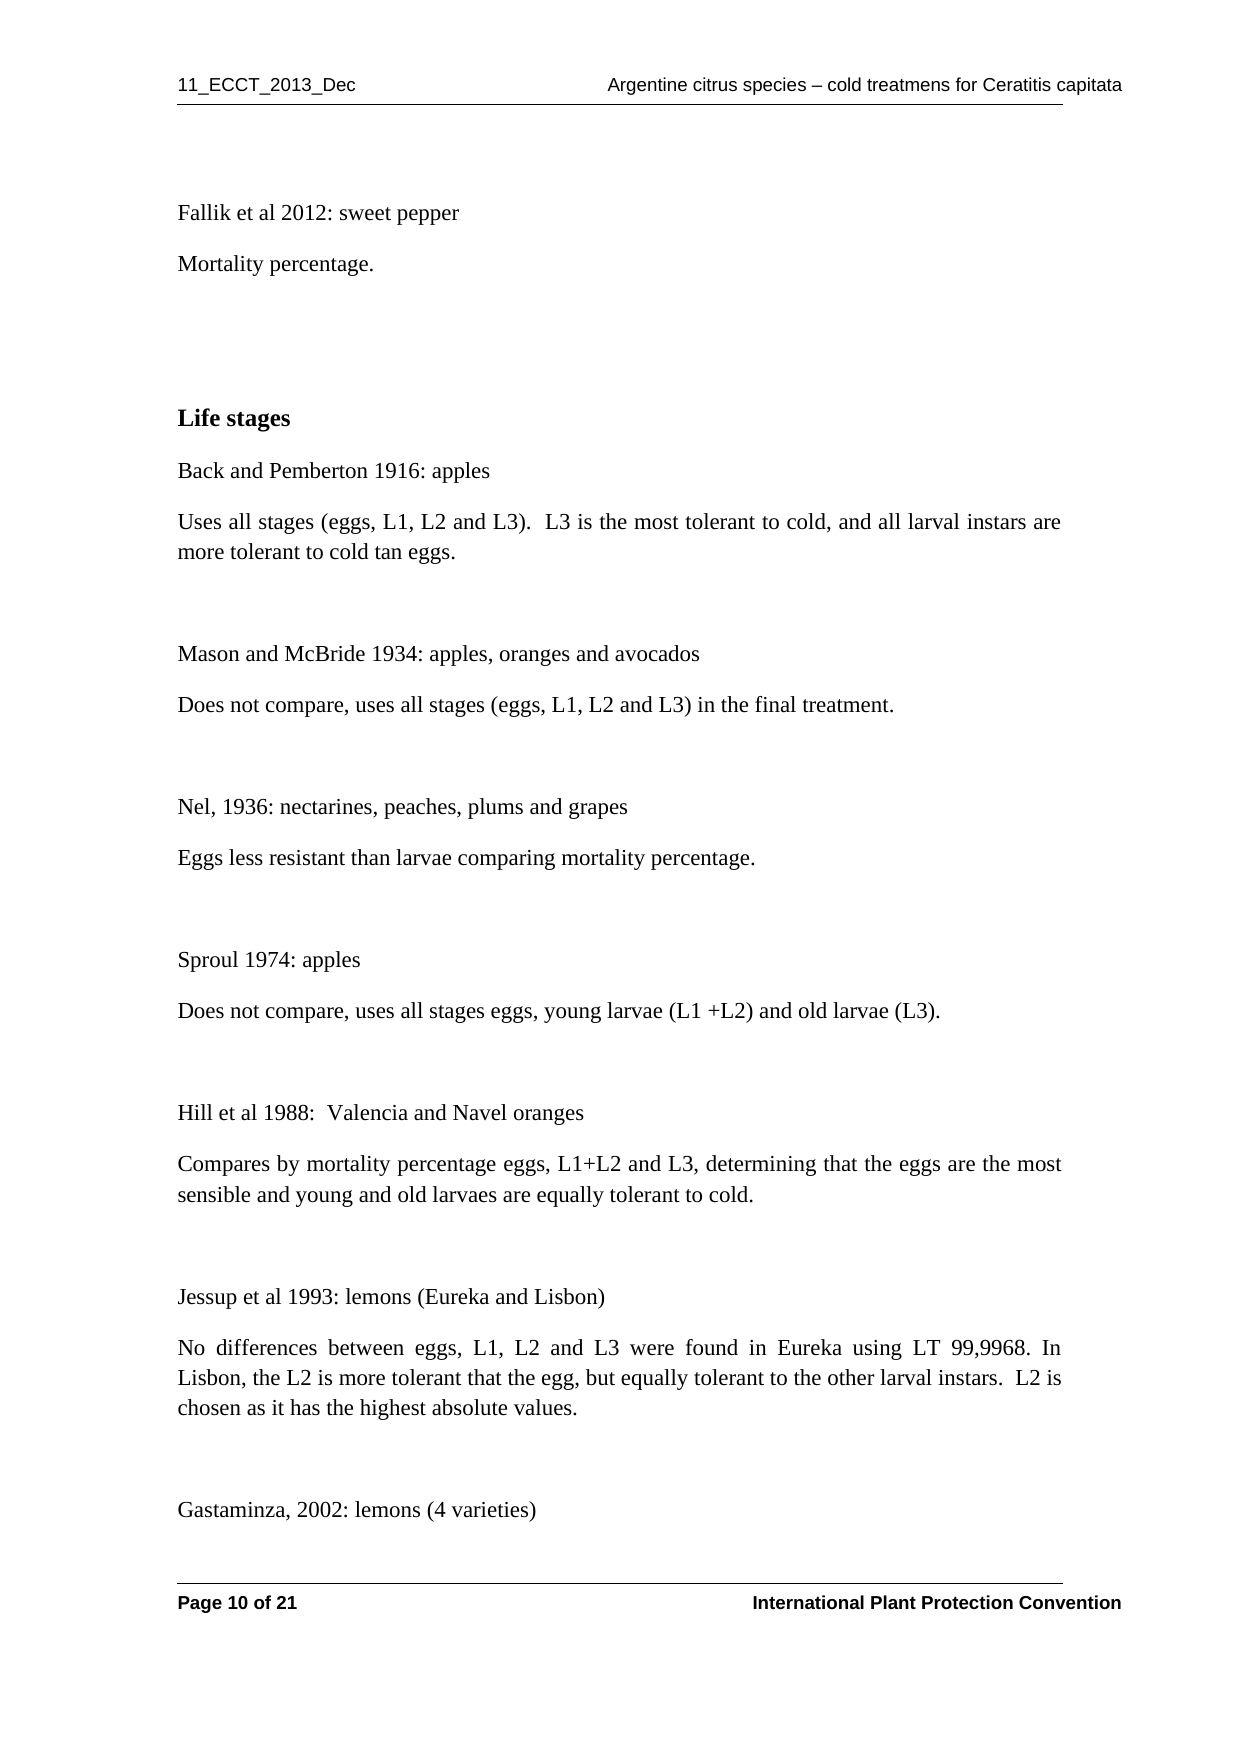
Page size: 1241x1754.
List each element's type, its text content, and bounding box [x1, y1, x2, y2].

text No differences between eggs, L1, L2 and L3 were found in using LT 99,9968. In , the L2 is more tolerant that the egg, but equally tolerant to the other larval instars. L2 is chosen as it has the highest absolute values. [177, 1334, 1063, 1421]
text Nel, 1936: nectarines, peaches, plums and grapes [177, 793, 1063, 819]
text Sproul 1974: apples [177, 946, 1063, 973]
text Does not compare, uses all stages eggs, young larvae (L1 +L2) and old larvae (L3). [177, 997, 1063, 1024]
text Mason and McBride 1934: apples, oranges and avocados [177, 640, 1063, 666]
text Back and Pemberton 1916: apples [177, 457, 1063, 483]
text Does not compare, uses all stages (eggs, L1, L2 and L3) in the final treatment. [177, 691, 1063, 717]
text Uses all stages (eggs, L1, L2 and L3). L3 is the most tolerant to cold, and all larval instars are more tolerant to cold tan eggs. [177, 508, 1063, 564]
text Fallik et al 2012: sweet pepper [177, 199, 1063, 225]
text Eggs less resistant than larvae comparing mortality percentage. [177, 844, 1063, 871]
text Life stages [177, 403, 1063, 432]
text Jessup et al 1993: lemons ( and ) [177, 1283, 1063, 1309]
text Gastaminza, 2002: lemons (4 varieties) [177, 1496, 1063, 1523]
text Hill et al 1988: and Navel oranges [177, 1099, 1063, 1126]
text Compares by mortality percentage eggs, L1+L2 and L3, determining that the eggs are the most sensible and young and old larvaes are equally tolerant to cold. [177, 1150, 1063, 1207]
text Mortality percentage. [177, 250, 1063, 276]
